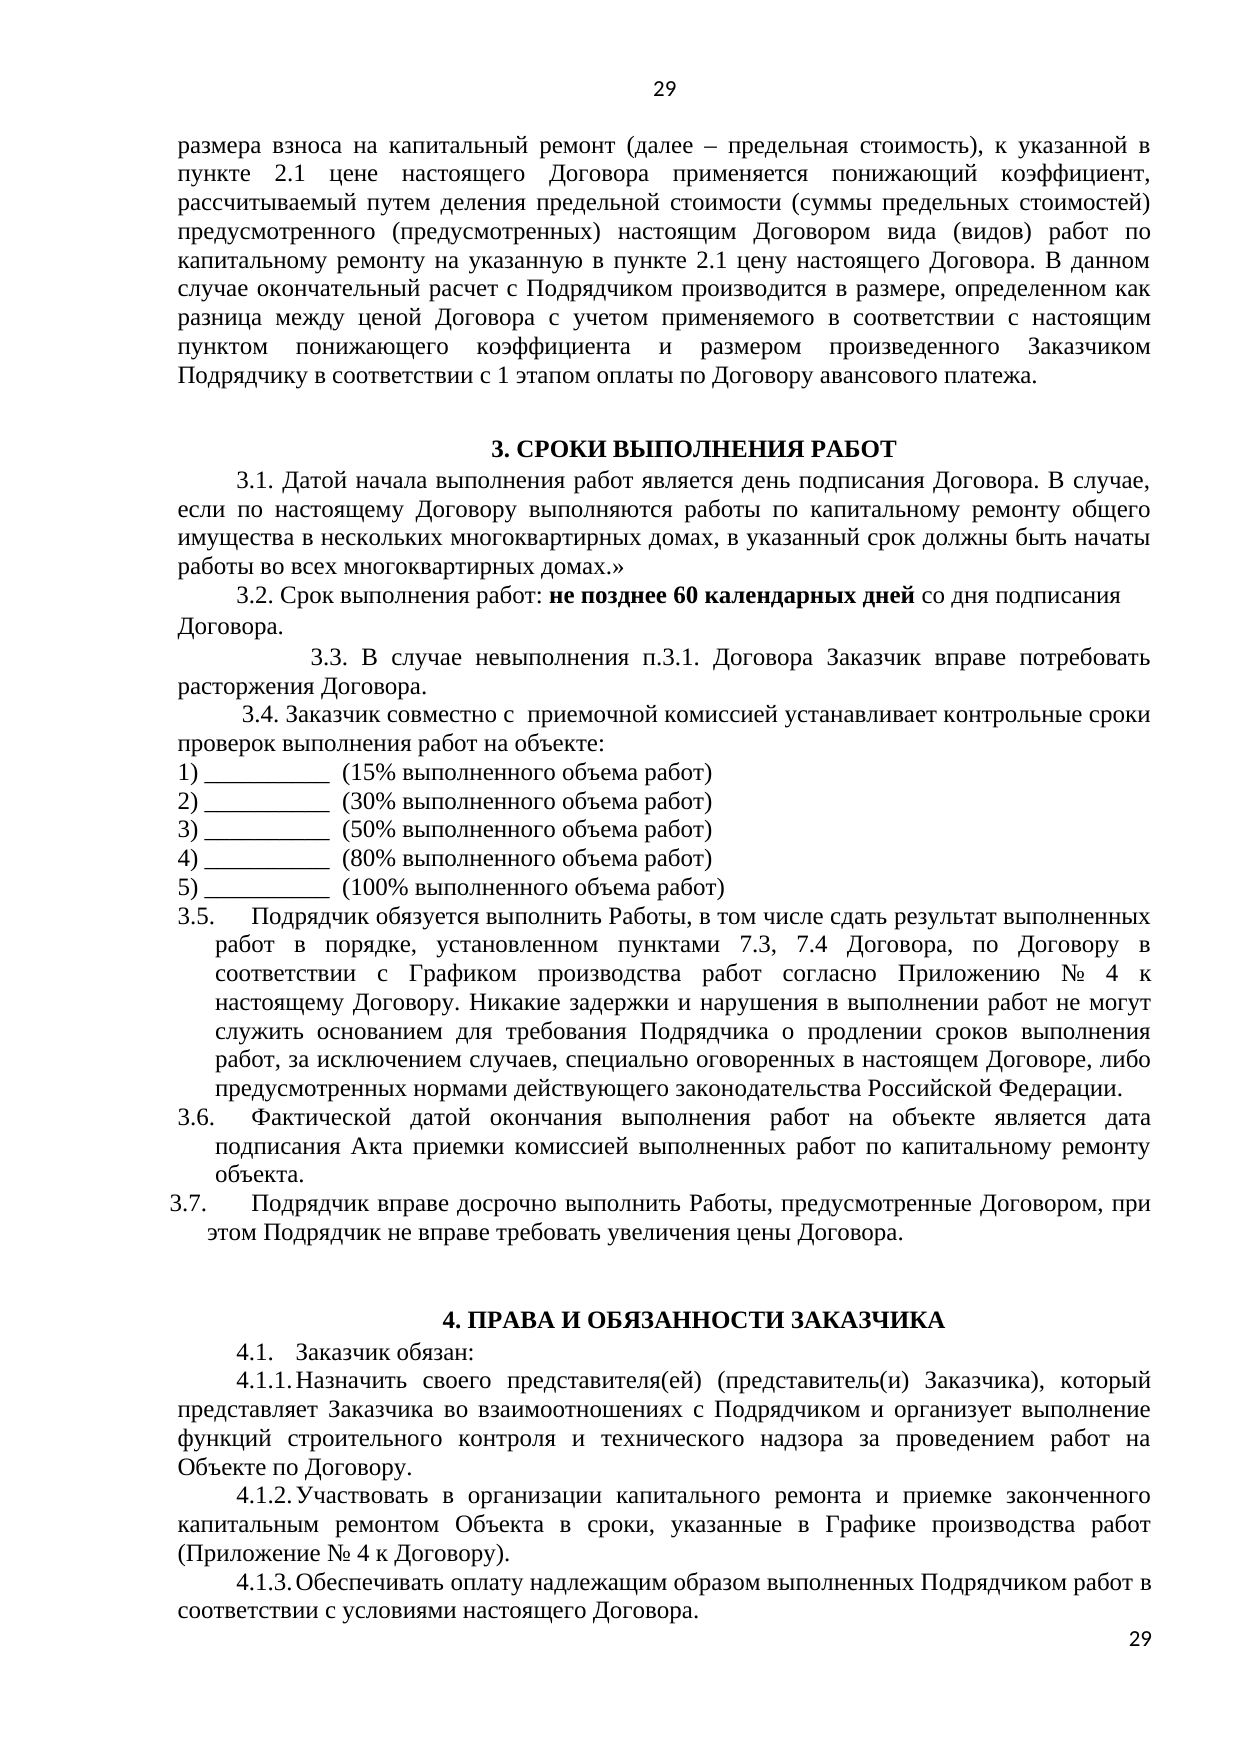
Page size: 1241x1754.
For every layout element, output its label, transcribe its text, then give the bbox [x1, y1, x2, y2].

text 5) __________ (100% выполненного объема работ) [177, 872, 1152, 901]
list Фактической датой окончания выполнения работ на объекте является дата подписания Акта приемки комиссией выполненных работ по капитальному ремонту объекта. [177, 1102, 1152, 1188]
list Назначить своего представителя(ей) (представитель(и) Заказчика), который представляет Заказчика во взаимоотношениях с Подрядчиком и организует выполнение функций строительного контроля и технического надзора за проведением работ на Объекте по Договору. [177, 1365, 1152, 1480]
text 4) __________ (80% выполненного объема работ) [177, 843, 1152, 872]
text 3) __________ (50% выполненного объема работ) [177, 814, 1152, 843]
text 3. СРОКИ ВЫПОЛНЕНИЯ РАБОТ [177, 434, 1152, 463]
list Обеспечивать оплату надлежащим образом выполненных Подрядчиком работ в соответствии с условиями настоящего Договора. [177, 1567, 1152, 1624]
list Участвовать в организации капитального ремонта и приемке законченного капитальным ремонтом Объекта в сроки, указанные в Графике производства работ (Приложение № 4 к Договору). [177, 1480, 1152, 1567]
list Подрядчик обязуется выполнить Работы, в том числе сдать результат выполненных работ в порядке, установленном пунктами 7.3, 7.4 Договора, по Договору в соответствии с Графиком производства работ согласно Приложению № 4 к настоящему Договору. Никакие задержки и нарушения в выполнении работ не могут служить основанием для требования Подрядчика о продлении сроков выполнения работ, за исключением случаев, специально оговоренных в настоящем Договоре, либо предусмотренных нормами действующего законодательства Российской Федерации. [177, 901, 1152, 1102]
text 3.1. Датой начала выполнения работ является день подписания Договора. В случае, если по настоящему Договору выполняются работы по капитальному ремонту общего имущества в нескольких многоквартирных домах, в указанный срок должны быть начаты работы во всех многоквартирных домах.» [177, 465, 1152, 580]
text 3.4. Заказчик совместно с приемочной комиссией устанавливает контрольные сроки проверок выполнения работ на объекте: [177, 699, 1152, 757]
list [177, 130, 1152, 388]
text 3.3. В случае невыполнения п.3.1. Договора Заказчик вправе потребовать расторжения Договора. [177, 642, 1152, 699]
list Подрядчик вправе досрочно выполнить Работы, предусмотренные Договором, при этом Подрядчик не вправе требовать увеличения цены Договора. [169, 1188, 1152, 1246]
list Заказчик обязан: [177, 1337, 1152, 1365]
text 1) __________ (15% выполненного объема работ) [177, 757, 1152, 786]
text 4. ПРАВА И ОБЯЗАННОСТИ ЗАКАЗЧИКА [177, 1306, 1152, 1334]
text 3.2. Срок выполнения работ: не позднее 60 календарных дней со дня подписания Договора. [177, 580, 1152, 640]
text 2) __________ (30% выполненного объема работ) [177, 786, 1152, 814]
